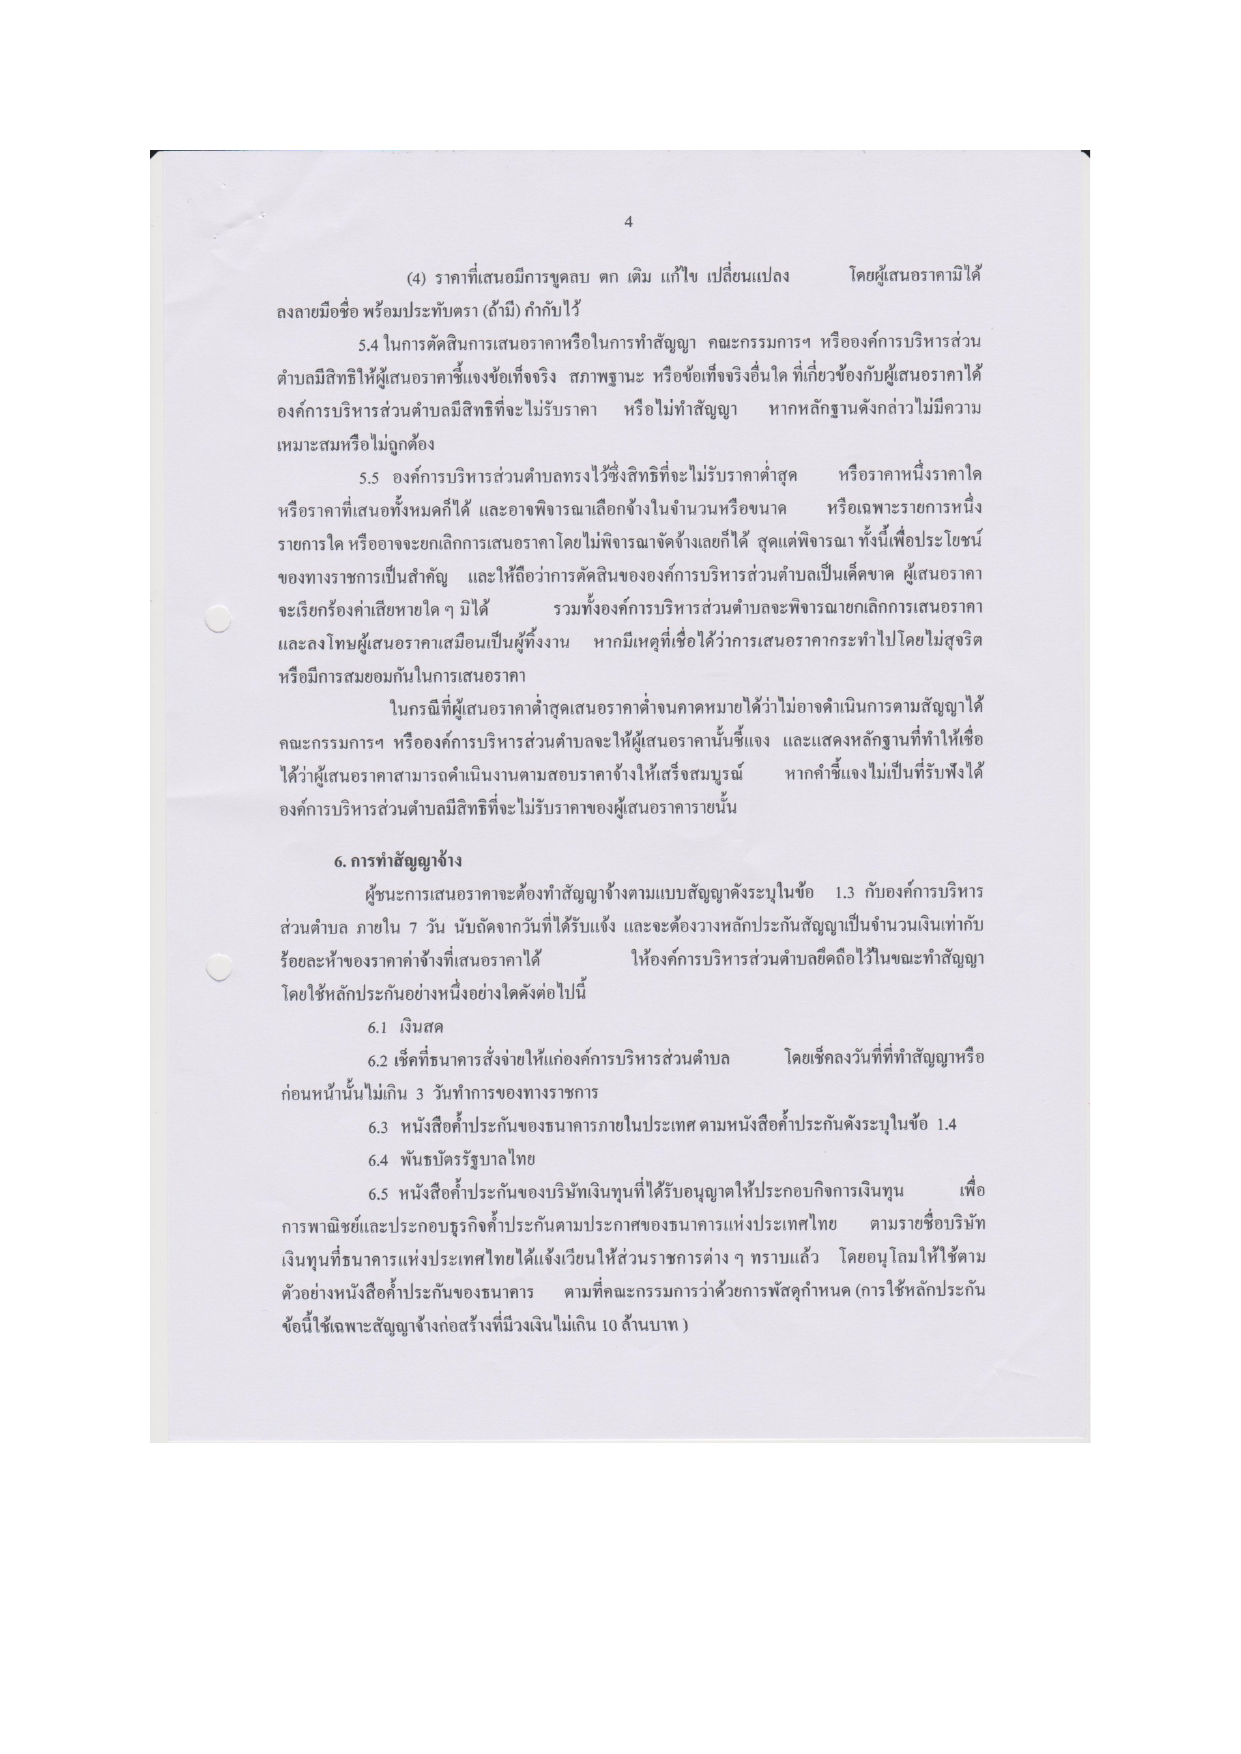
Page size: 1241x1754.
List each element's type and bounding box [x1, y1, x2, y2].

picture [150, 150, 1091, 1443]
